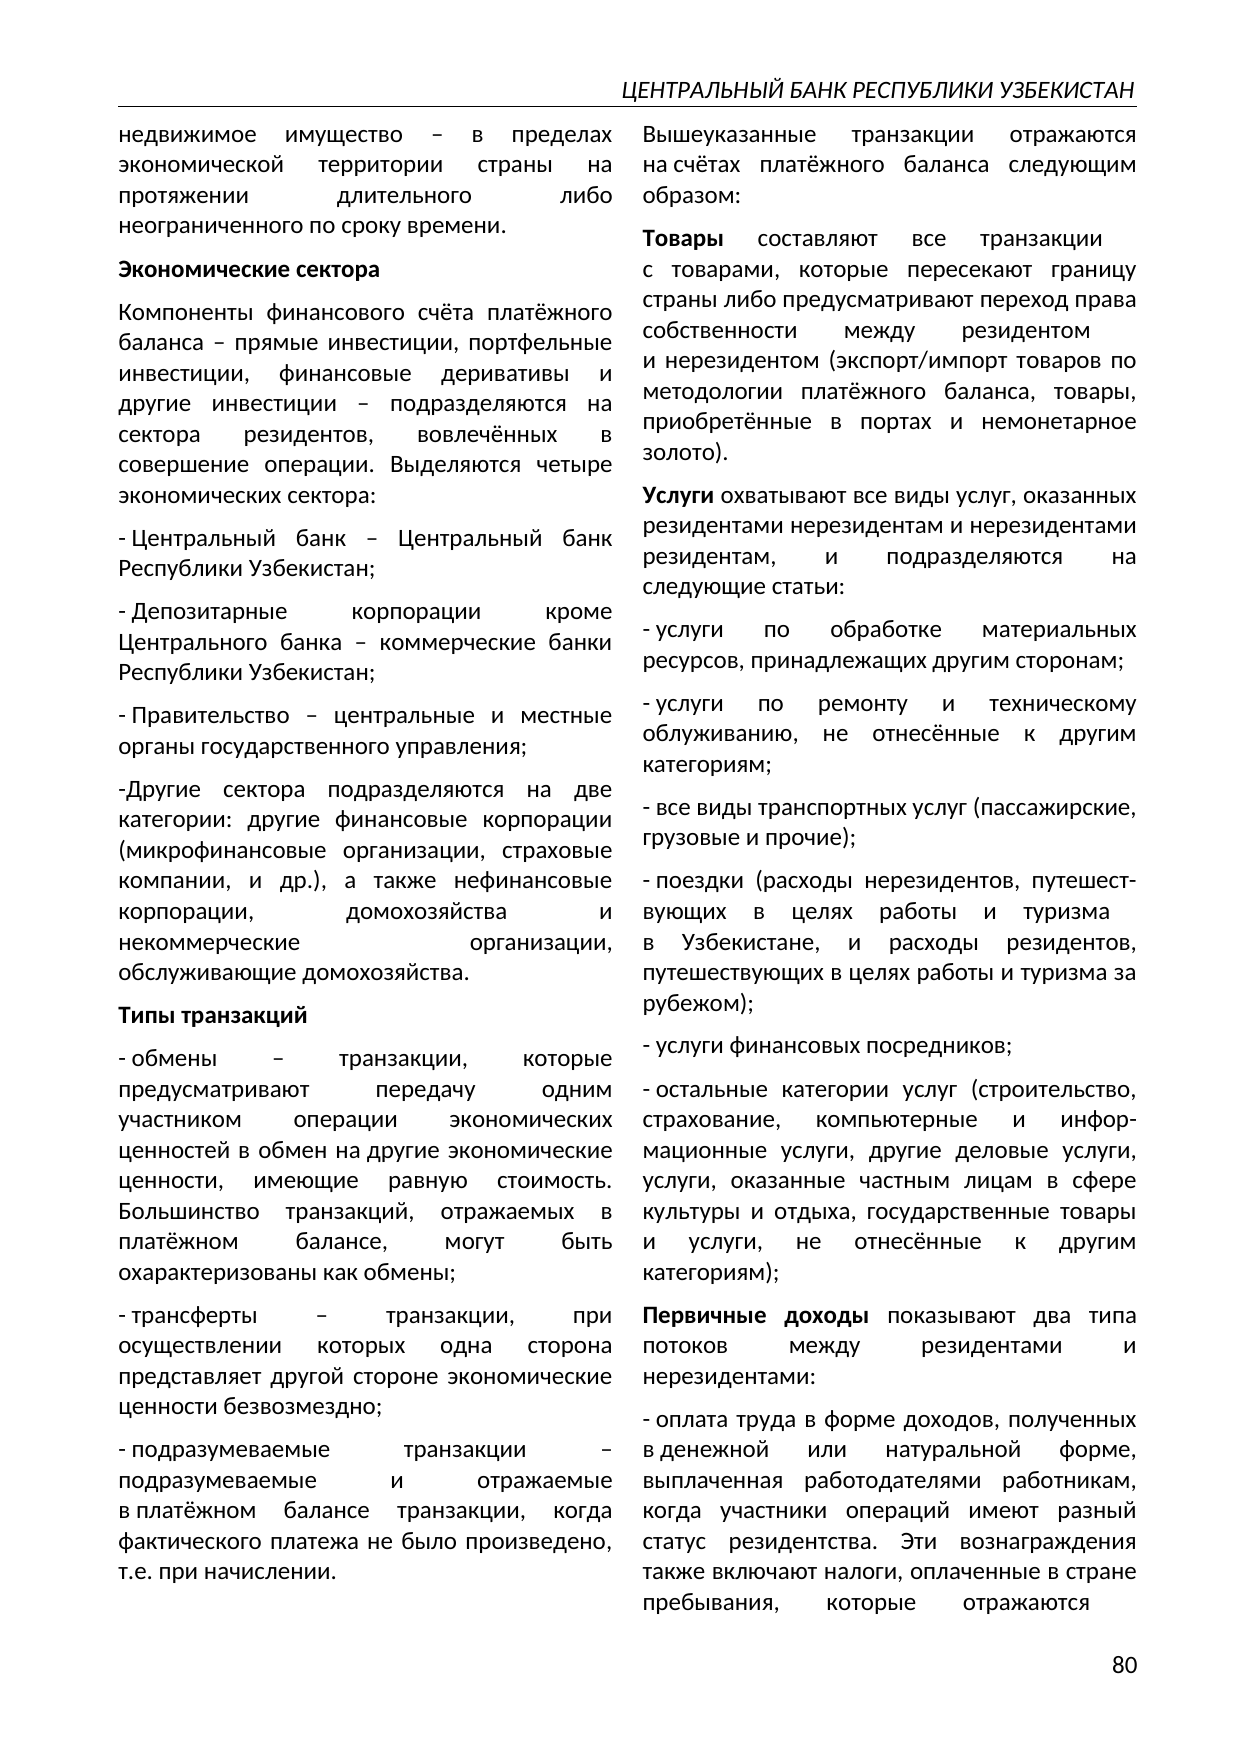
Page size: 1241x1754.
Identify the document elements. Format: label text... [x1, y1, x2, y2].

text - подразумеваемые транзакции –подразумеваемые и отражаемые в платёжном балансе транзакции, когда фактического платежа не было произведено, т.е. при начислении. [118, 1433, 613, 1586]
text Типы транзакций [118, 999, 613, 1030]
text - обмены – транзакции, которые предусматривают передачу одним участником операции экономических ценностей в обмен на другие экономические ценности, имеющие равную стоимость. Большинство транзакций, отражаемых в платёжном балансе, могут быть охарактеризованы как обмены; [118, 1042, 613, 1286]
text - Центральный банк – Центральный банк Республики Узбекистан; [118, 522, 613, 583]
text - услуги по ремонту и техническому облуживанию, не отнесённые к другим категориям; [642, 687, 1137, 778]
text Первичные доходы показывают два типа потоков между резидентами и нерезидентами: [642, 1299, 1137, 1390]
text Экономические сектора [118, 253, 613, 283]
text - услуги по обработке материальных ресурсов, принадлежащих другим сторонам; [642, 613, 1137, 674]
text - трансферты – транзакции, при осуществлении которых одна сторона представляет другой стороне экономические ценности безвозмездно; [118, 1299, 613, 1421]
text - остальные категории услуг (строительство, страхование, компьютерные и инфор-мационные услуги, другие деловые услуги, услуги, оказанные частным лицам в сфере культуры и отдыха, государственные товары и услуги, не отнесённые к другим категориям); [642, 1073, 1137, 1286]
text - поездки (расходы нерезидентов, путешест-вующих в целях работы и туризма в Узбекистане, и расходы резидентов, путешествующих в целях работы и туризма за рубежом); [642, 864, 1137, 1017]
text - Депозитарные корпорации кроме Центрального банка – коммерческие банки Республики Узбекистан; [118, 595, 613, 687]
text Вышеуказанные транзакции отражаются на счётах платёжного баланса следующим образом: [642, 118, 1137, 210]
text Товары составляют все транзакции с товарами, которые пересекают границу страны либо предусматривают переход права собственности между резидентом и нерезидентом (экспорт/импорт товаров по методологии платёжного баланса, товары, приобретённые в портах и немонетарное золото). [642, 222, 1137, 466]
text -Другие сектора подразделяются на две категории: другие финансовые корпорации (микрофинансовые организации, страховые компании, и др.), а также нефинансовые корпорации, домохозяйства и некоммерческие организации, обслуживающие домохозяйства. [118, 773, 613, 987]
text Компоненты финансового счёта платёжного баланса – прямые инвестиции, портфельные инвестиции, финансовые деривативы и другие инвестиции – подразделяются на сектора резидентов, вовлечённых в совершение операции. Выделяются четыре экономических сектора: [118, 296, 613, 509]
text - Правительство – центральные и местные органы государственного управления; [118, 699, 613, 761]
text - все виды транспортных услуг (пассажирские, грузовые и прочие); [642, 791, 1137, 852]
text - услуги финансовых посредников; [642, 1030, 1137, 1060]
text Услуги охватывают все виды услуг, оказанных резидентами нерезидентам и нерезидентами резидентам, и подразделяются на следующие статьи: [642, 479, 1137, 601]
